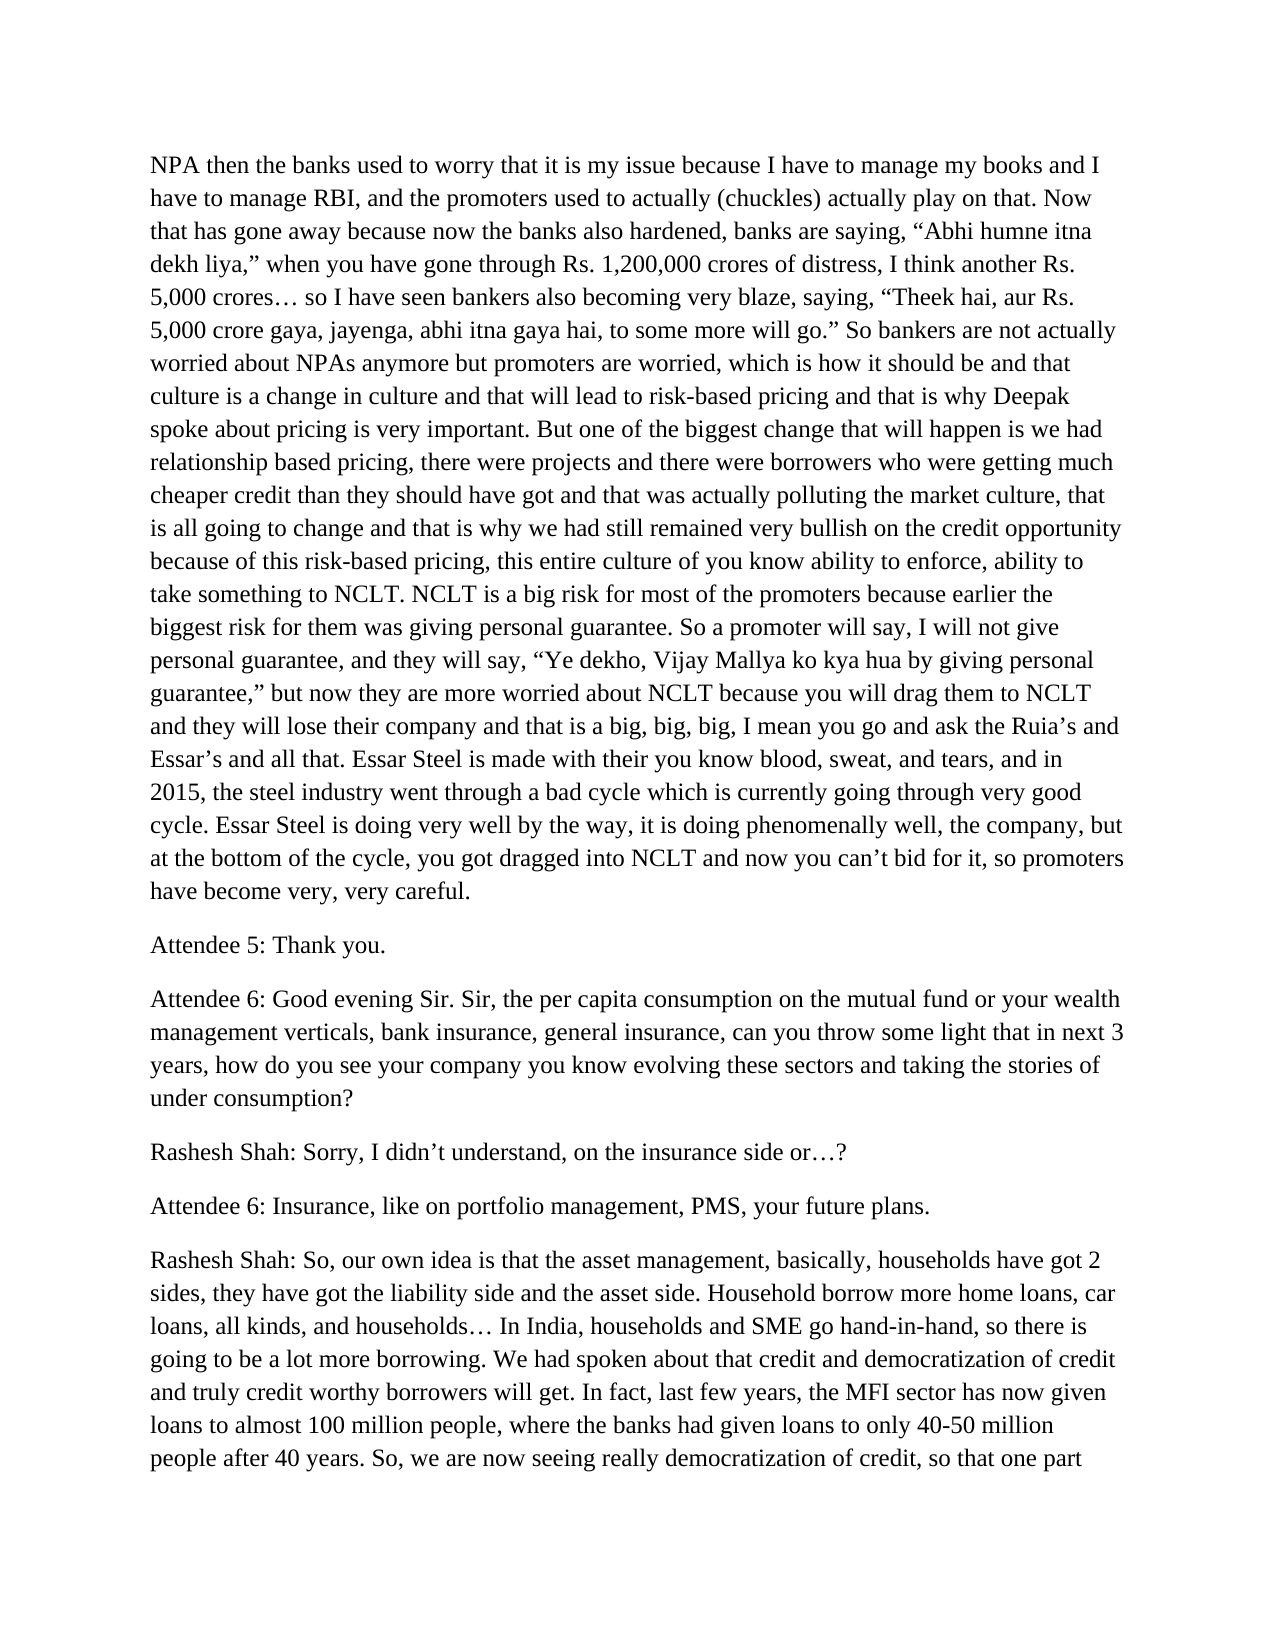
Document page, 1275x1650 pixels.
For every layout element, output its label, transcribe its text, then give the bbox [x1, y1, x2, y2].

text Rashesh Shah: Sorry, I didn’t understand, on the insurance side or…? [150, 1137, 1125, 1166]
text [150, 1245, 1125, 1472]
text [150, 150, 1125, 905]
text Attendee 6: Good evening Sir. Sir, the per capita consumption on the mutual fund or your wealth management verticals, bank insurance, general insurance, can you throw some light that in next 3 years, how do you see your company you know evolving these sectors and taking the stories of under consumption? [150, 984, 1125, 1112]
text Attendee 5: Thank you. [150, 930, 1125, 959]
text Attendee 6: Insurance, like on portfolio management, PMS, your future plans. [150, 1191, 1125, 1220]
